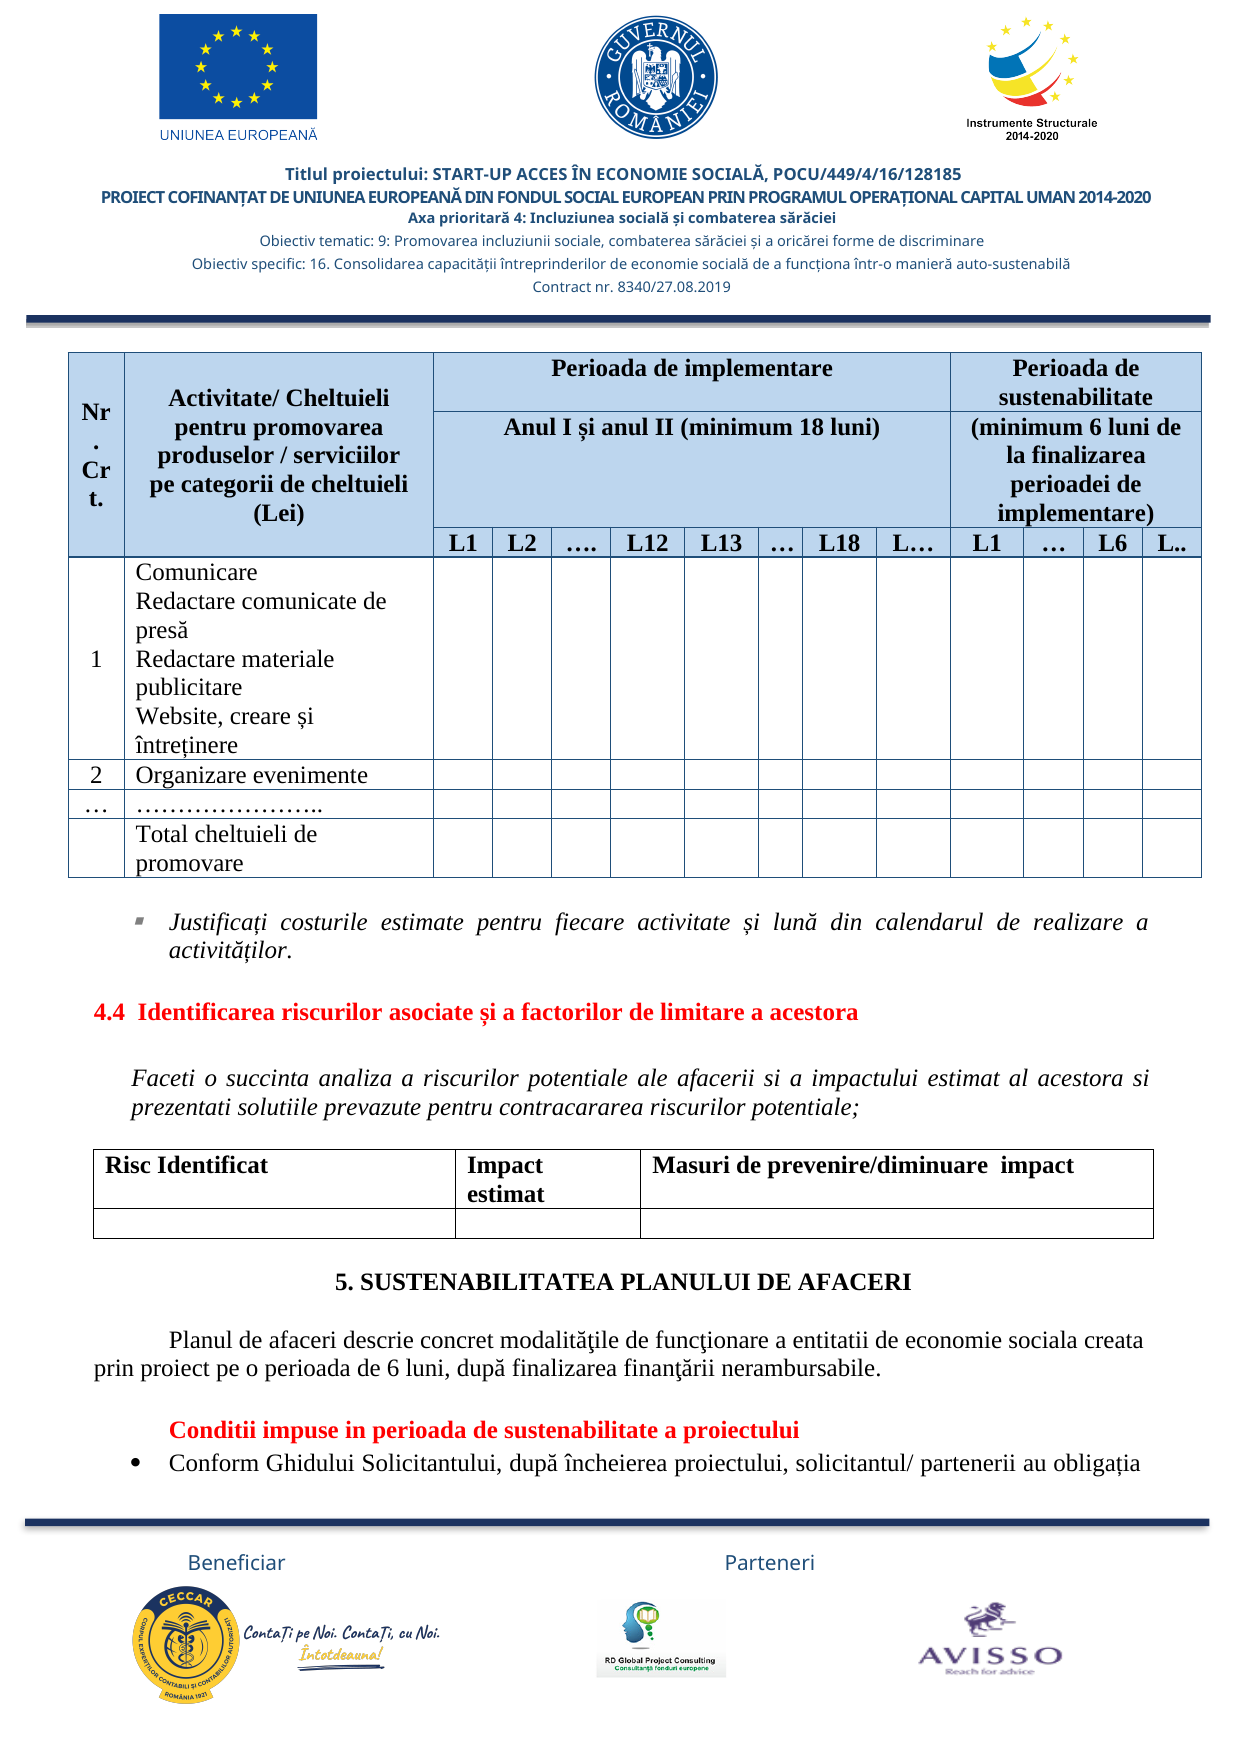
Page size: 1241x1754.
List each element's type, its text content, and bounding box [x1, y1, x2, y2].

table_cell [877, 558, 950, 759]
table_cell [951, 760, 1023, 788]
picture [912, 1596, 1069, 1681]
text Conditii impuse in perioada de sustenabilitate a proiectului [94, 1415, 1153, 1444]
table_cell [803, 558, 876, 759]
picture [159, 14, 318, 140]
table_header Nr. Crt. [69, 353, 124, 556]
table_cell [951, 558, 1023, 759]
table_cell Organizare evenimente [125, 760, 433, 788]
table_cell L2 [493, 528, 551, 556]
table_cell [94, 1209, 455, 1237]
table_cell [1143, 760, 1201, 788]
table_cell [1084, 790, 1142, 818]
table_cell [1084, 558, 1142, 759]
table_cell [803, 790, 876, 818]
table_cell [456, 1209, 640, 1237]
table_cell L13 [685, 528, 758, 556]
picture [967, 16, 1097, 140]
table_cell [493, 790, 551, 818]
table_cell …. [552, 528, 610, 556]
table_cell [611, 790, 684, 818]
table_cell (minimum 6 luni de la finalizarea perioadei de implementare) [951, 412, 1201, 527]
table_cell … [69, 790, 124, 818]
table_header Perioada de sustenabilitate [951, 353, 1201, 411]
table_cell … [1024, 528, 1083, 556]
table_cell ………………….. [125, 790, 433, 818]
table_header Activitate/ Cheltuieli pentru promovarea produselor / serviciilor pe categorii de cheltuieli (Lei) [125, 353, 433, 556]
table_cell [434, 819, 492, 877]
table_cell [1024, 760, 1083, 788]
table_cell [759, 760, 802, 788]
table_cell Anul I și anul II (minimum 18 luni) [434, 412, 950, 527]
table_cell L… [877, 528, 950, 556]
table_cell L18 [803, 528, 876, 556]
text 5. SUSTENABILITATEA PLANULUI DE AFACERI [94, 1267, 1153, 1296]
picture [593, 14, 719, 140]
table_cell [685, 790, 758, 818]
table_cell [759, 790, 802, 818]
table_cell [611, 760, 684, 788]
table_cell [877, 819, 950, 877]
table_cell [685, 558, 758, 759]
table_cell 2 [69, 760, 124, 788]
table_cell [69, 819, 124, 877]
table_cell [611, 819, 684, 877]
table_cell [493, 819, 551, 877]
table_cell [1084, 760, 1142, 788]
table_cell [951, 819, 1023, 877]
table_cell [493, 760, 551, 788]
table_cell L12 [611, 528, 684, 556]
table_header Impact estimat [456, 1150, 640, 1208]
table_cell [1143, 819, 1201, 877]
table_cell [759, 819, 802, 877]
table_cell [434, 558, 492, 759]
table_header Risc Identificat [94, 1150, 455, 1208]
table_cell [1143, 790, 1201, 818]
table_cell 1 [69, 558, 124, 759]
list Identificarea riscurilor asociate și a factorilor de limitare a acestora [94, 997, 1153, 1026]
table_cell [877, 760, 950, 788]
list Justificați costurile estimate pentru fiecare activitate și lună din calendarul de realizare a activităților. [131, 907, 1153, 964]
picture [132, 1586, 458, 1704]
table_cell [1143, 558, 1201, 759]
table_cell [493, 558, 551, 759]
table_cell L1 [434, 528, 492, 556]
table_cell L1 [951, 528, 1023, 556]
table_cell [434, 760, 492, 788]
list Faceti o succinta analiza a riscurilor potentiale ale afacerii si a impactului estimat al acestora si prezentati solutiile prevazute pentru contracararea riscurilor potentiale; [131, 1063, 1153, 1120]
table_cell [1024, 558, 1083, 759]
table_cell L.. [1143, 528, 1201, 556]
table_cell [1024, 790, 1083, 818]
text Planul de afaceri descrie concret modalităţile de funcţionare a entitatii de economie sociala creata prin proiect pe o perioada de 6 luni, după finalizarea finanţării nerambursabile. [94, 1325, 1153, 1382]
table_header Perioada de implementare [434, 353, 950, 411]
table_cell [552, 558, 610, 759]
table_cell [552, 790, 610, 818]
table_cell [685, 819, 758, 877]
table_cell [641, 1209, 1153, 1237]
table_cell [803, 819, 876, 877]
table_cell [434, 790, 492, 818]
table_cell L6 [1084, 528, 1142, 556]
table_cell [951, 790, 1023, 818]
table_cell [803, 760, 876, 788]
table_cell [685, 760, 758, 788]
table_cell [759, 558, 802, 759]
table_cell [552, 760, 610, 788]
table_cell [611, 558, 684, 759]
table_cell … [759, 528, 802, 556]
picture [580, 1583, 739, 1694]
table_cell [1024, 819, 1083, 877]
table_cell Comunicare Redactare comunicate de presă Redactare materiale publicitare Website, creare și întreținere [125, 558, 433, 759]
table_cell [1084, 819, 1142, 877]
table_header Masuri de prevenire/diminuare impact [641, 1150, 1153, 1208]
table_cell [877, 790, 950, 818]
table_cell [552, 819, 610, 877]
table_cell Total cheltuieli de promovare [125, 819, 433, 877]
